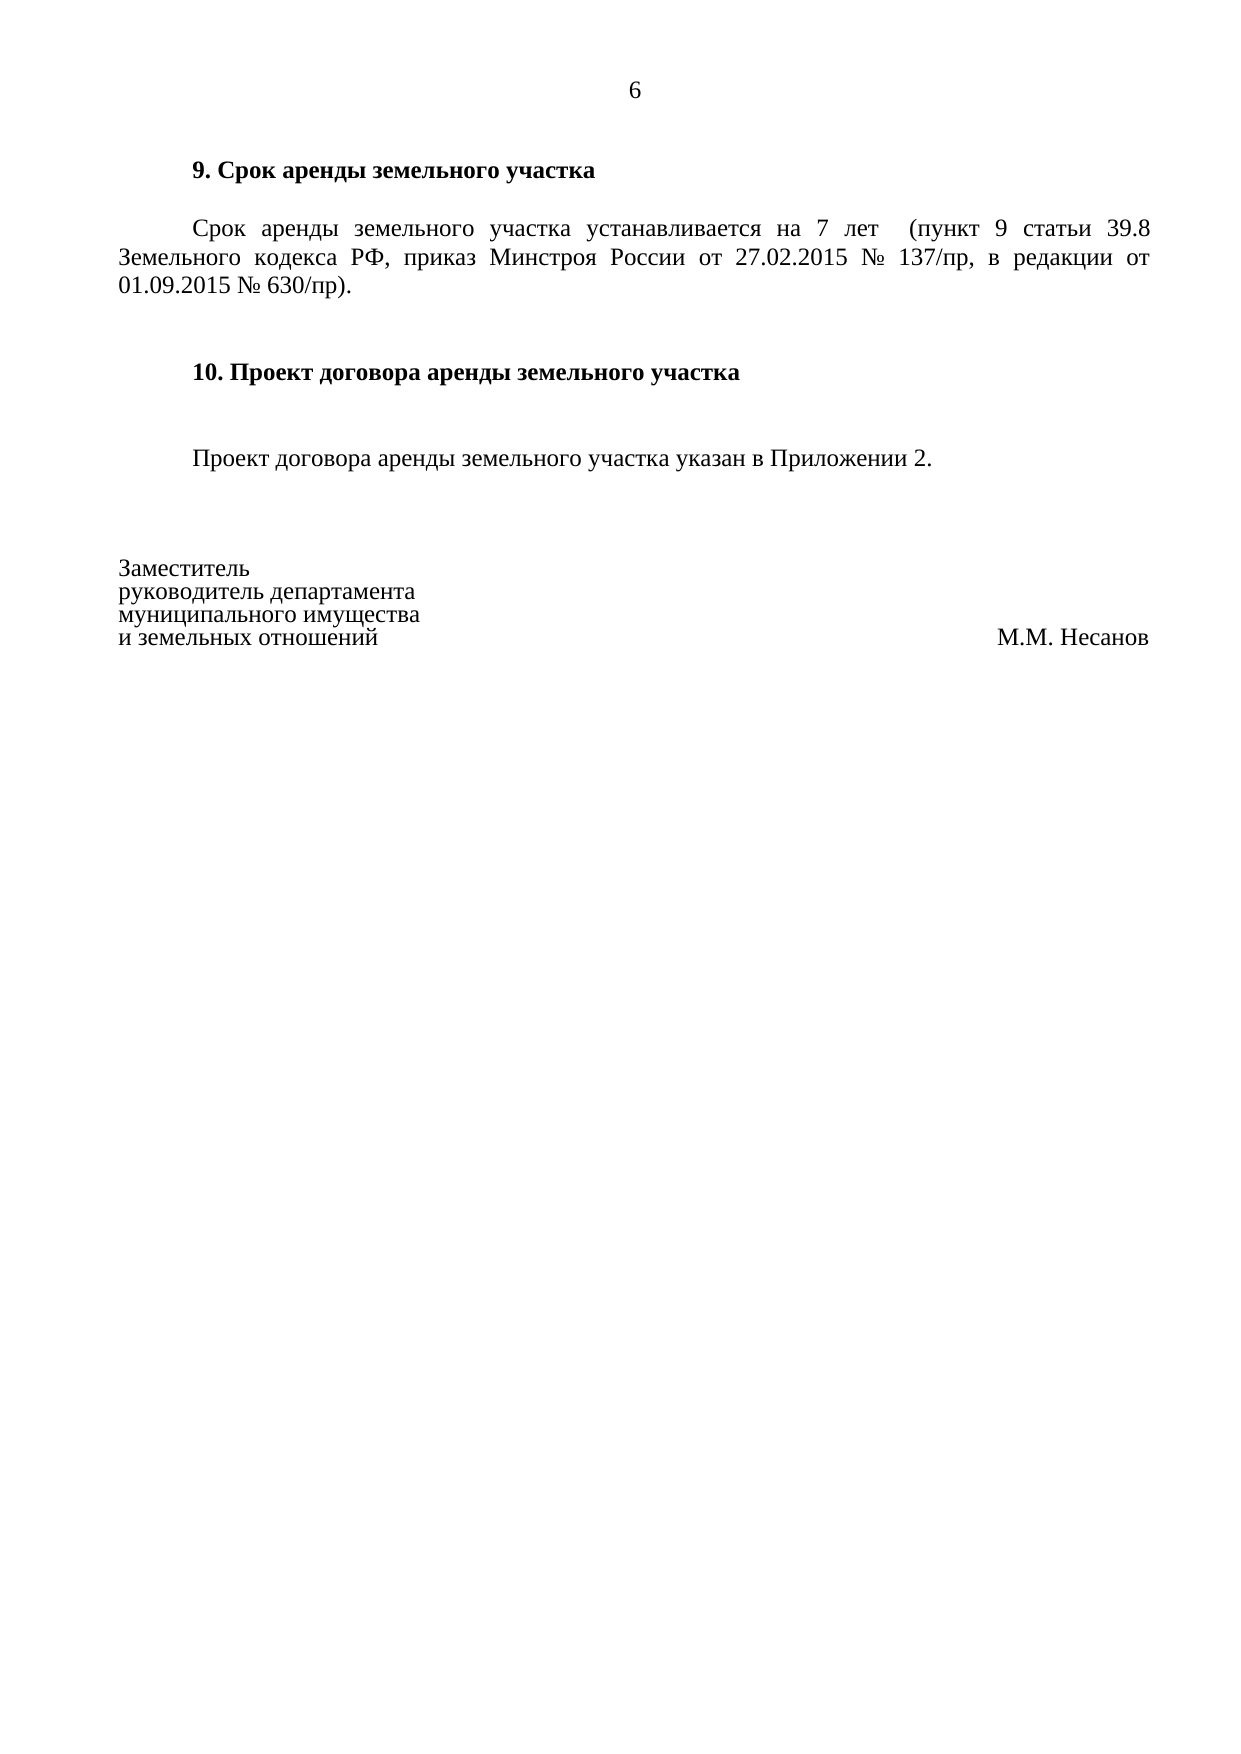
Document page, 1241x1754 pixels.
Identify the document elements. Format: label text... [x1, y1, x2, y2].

text Заместитель [118, 558, 1152, 581]
text 10. Проект договора аренды земельного участка [118, 357, 1152, 385]
text муниципального имущества [118, 604, 1152, 627]
text и земельных отношений М.М. Несанов [118, 627, 1152, 649]
text руководитель департамента [118, 581, 1152, 604]
text Проект договора аренды земельного участка указан в Приложении 2. [118, 443, 1152, 472]
text Срок аренды земельного участка устанавливается на 7 лет (пункт 9 статьи 39.8 Земельного кодекса РФ, приказ Минстроя России от 27.02.2015 № 137/пр, в редакции от 01.09.2015 № 630/пр). [118, 213, 1152, 299]
text 9. Срок аренды земельного участка [118, 155, 1152, 184]
